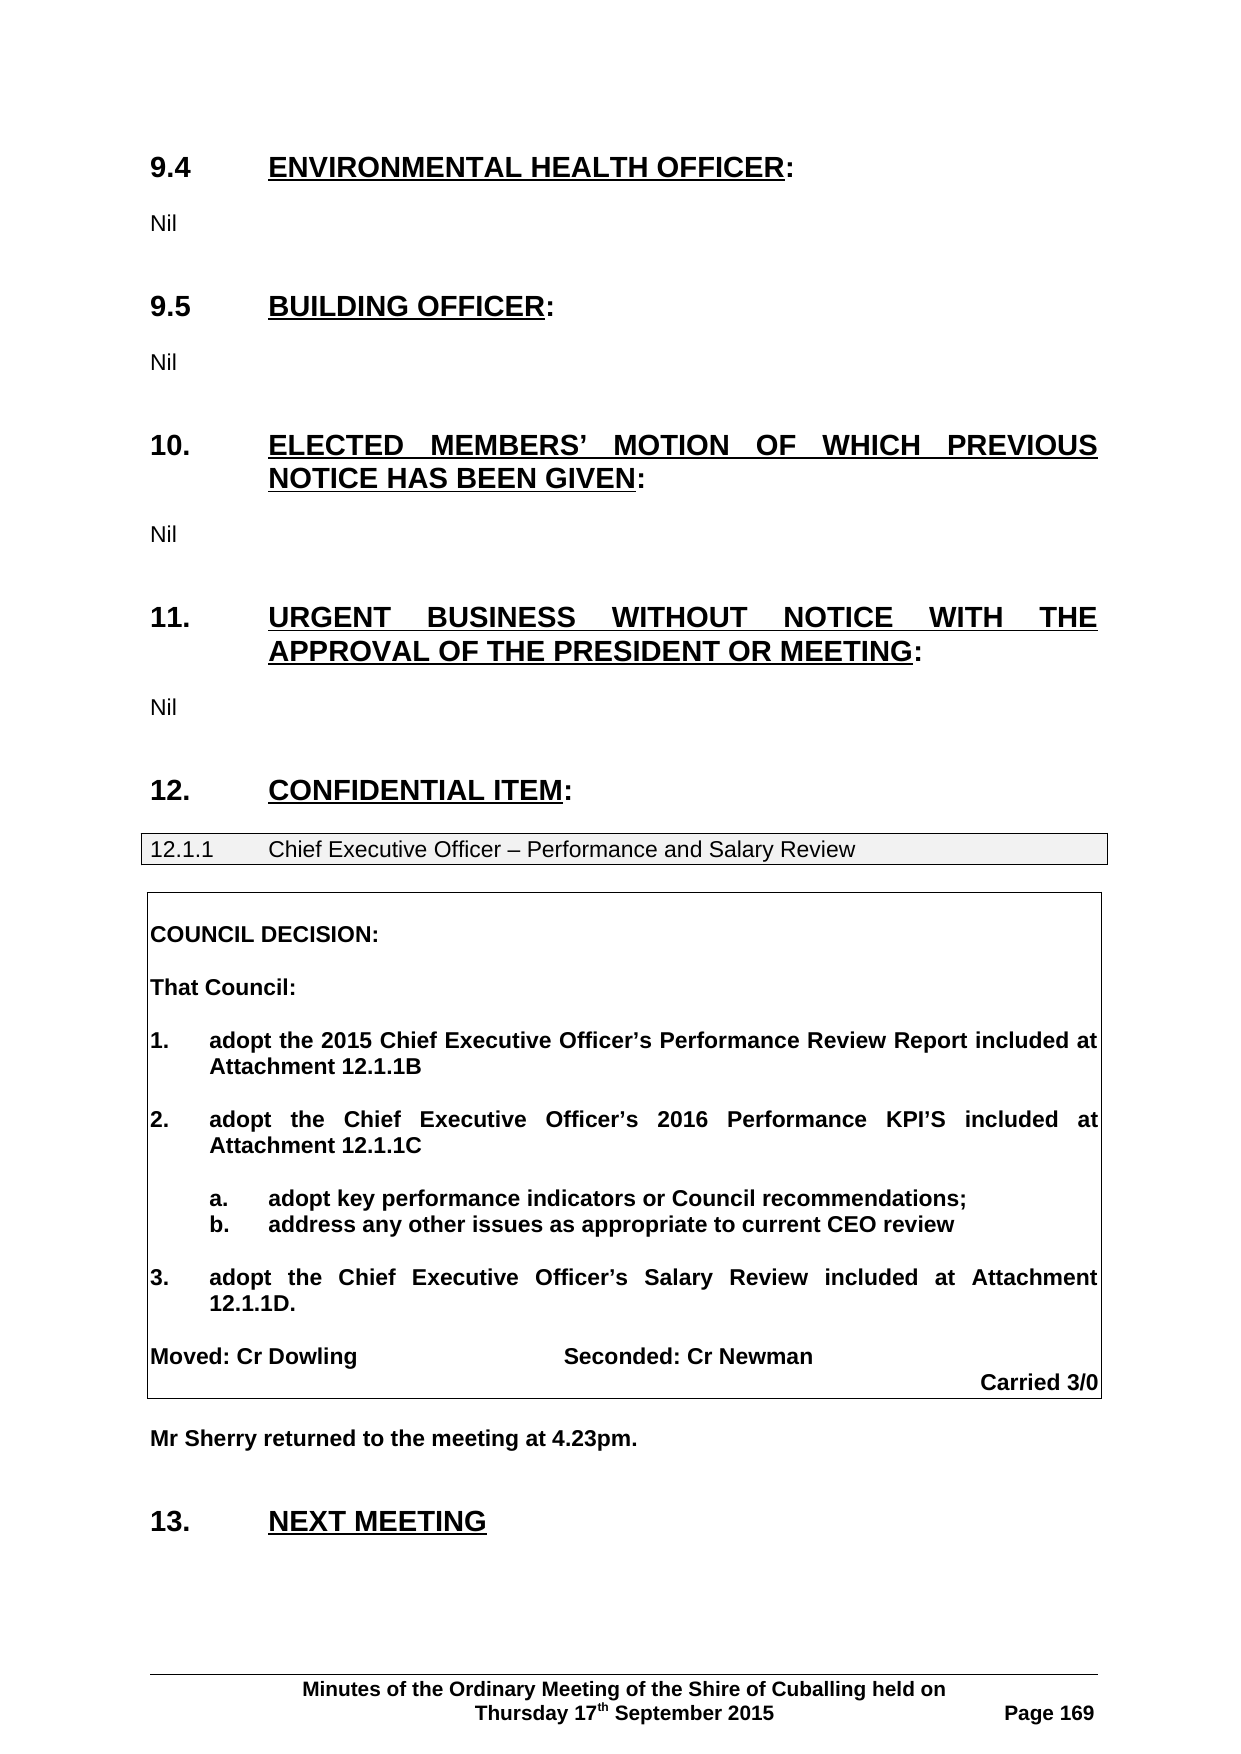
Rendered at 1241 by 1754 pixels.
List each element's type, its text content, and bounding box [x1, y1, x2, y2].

subtitle NEXT MEETING [150, 1504, 1098, 1538]
text 2. adopt the Chief Executive Officer’s 2016 Performance KPI’S included at Attachment 12.1.1C [150, 1106, 1098, 1158]
text 1. adopt the 2015 Chief Executive Officer’s Performance Review Report included at Attachment 12.1.1B [150, 1027, 1098, 1079]
text Nil [150, 210, 1098, 236]
text Moved: Cr Dowling Seconded: Cr Newman [150, 1343, 1098, 1366]
text a. adopt key performance indicators or Council recommendations; [150, 1185, 1098, 1211]
text Nil [150, 349, 1098, 375]
text Nil [150, 521, 1098, 548]
subtitle 9.5 BUILDING OFFICER: [150, 289, 1098, 322]
text 12.1.1 Chief Executive Officer – Performance and Salary Review [142, 834, 1107, 864]
text b. address any other issues as appropriate to current CEO review [150, 1211, 1098, 1237]
subtitle URGENT BUSINESS WITHOUT NOTICE WITH THE APPROVAL OF THE PRESIDENT OR MEETING: [150, 600, 1098, 667]
subtitle CONFIDENTIAL ITEM: [150, 773, 1098, 806]
text Nil [150, 694, 1098, 720]
subtitle ELECTED MEMBERS’ MOTION OF WHICH PREVIOUS NOTICE HAS BEEN GIVEN: [150, 428, 1098, 495]
text COUNCIL DECISION: [150, 921, 1098, 948]
text Carried 3/0 [148, 1366, 1101, 1398]
subtitle 9.4 ENVIRONMENTAL HEALTH OFFICER: [150, 150, 1098, 183]
text 3. adopt the Chief Executive Officer’s Salary Review included at Attachment 12.1.1D. [150, 1264, 1098, 1317]
text Mr Sherry returned to the meeting at 4.23pm. [150, 1425, 1098, 1451]
text That Council: [150, 974, 1098, 1000]
